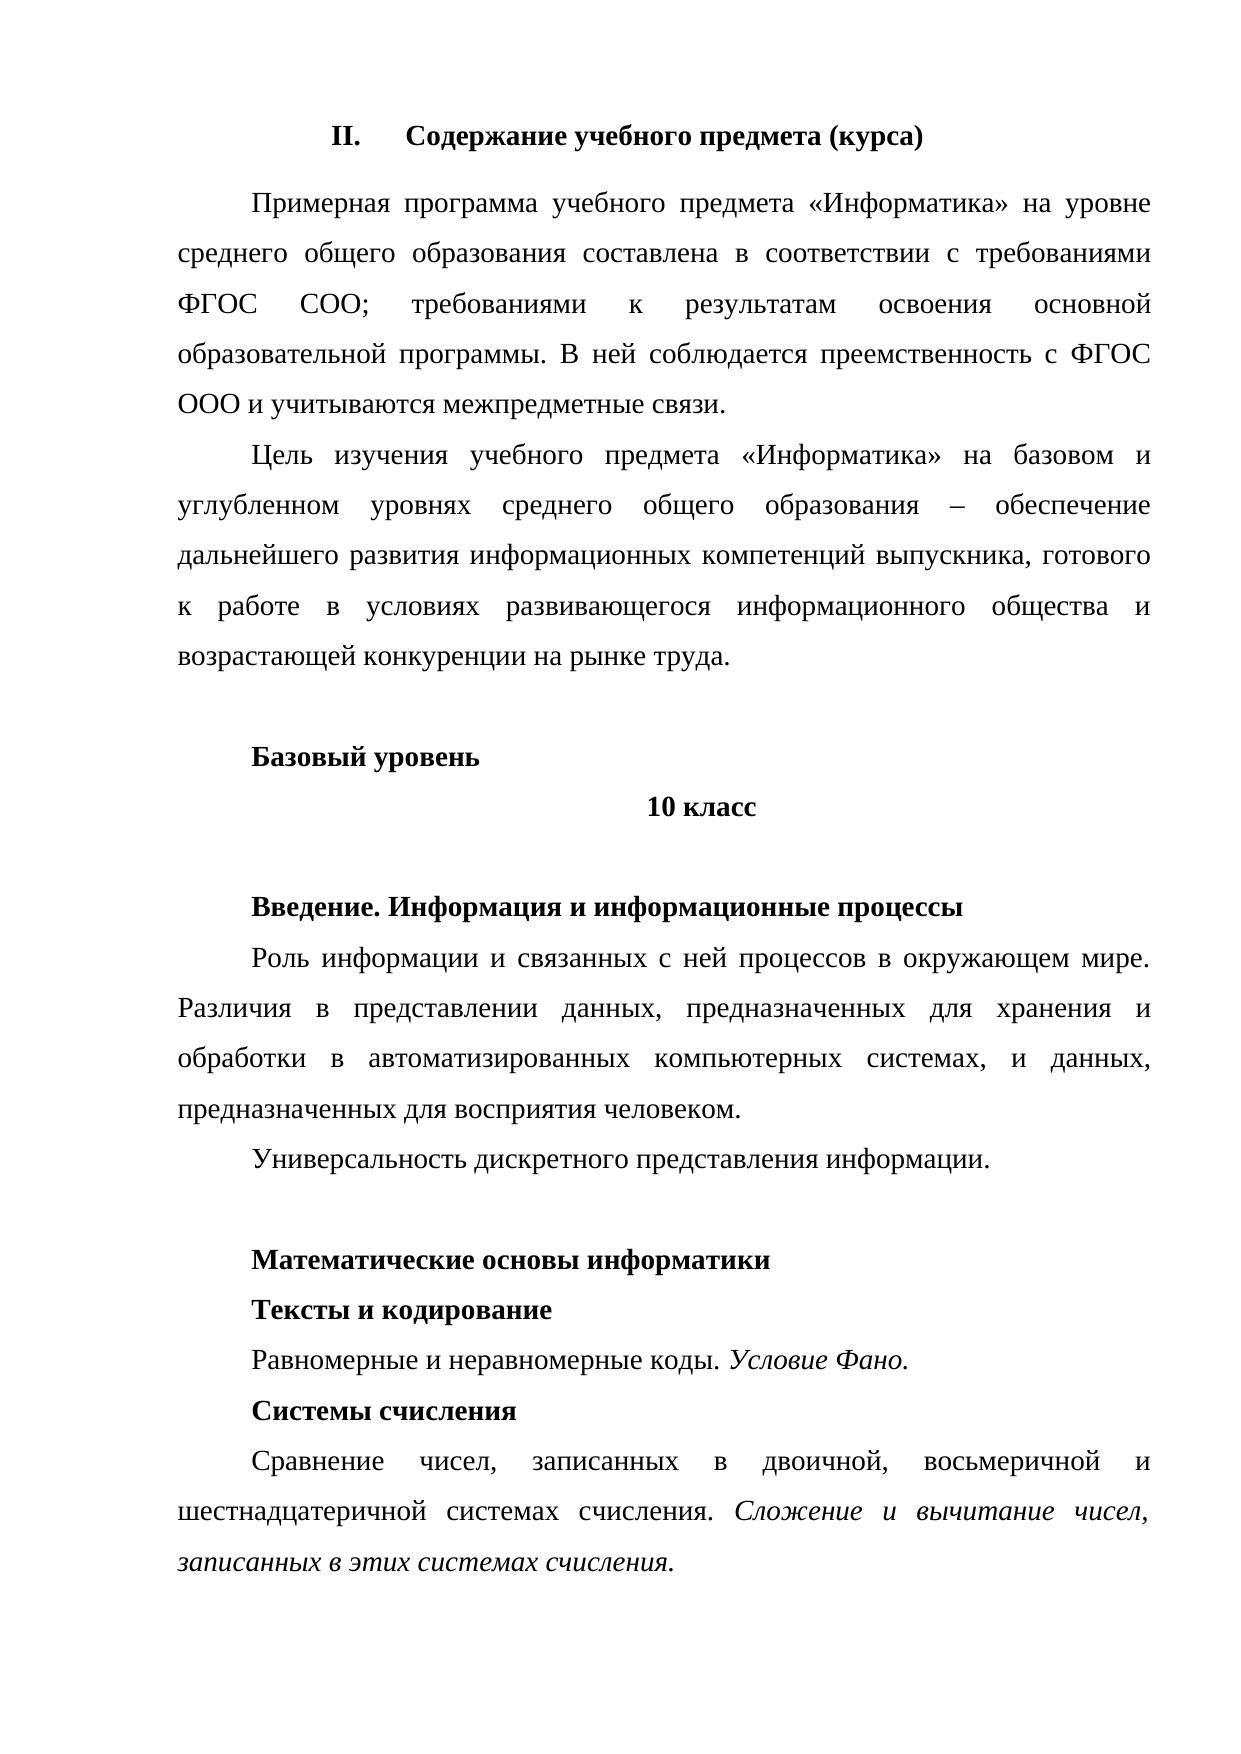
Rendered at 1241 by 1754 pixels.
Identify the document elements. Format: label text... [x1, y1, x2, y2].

text Универсальность дискретного представления информации. [177, 1141, 1152, 1175]
text Математические основы информатики [177, 1242, 1152, 1275]
text Сравнение чисел, записанных в двоичной, восьмеричной и шестнадцатеричной системах счисления. Сложение и вычитание чисел, записанных в этих системах счисления. [177, 1443, 1152, 1577]
text 10 класс [177, 789, 1152, 822]
text Системы счисления [177, 1393, 1152, 1426]
text Цель изучения учебного предмета «Информатика» на базовом и углубленном уровнях среднего общего образования – обеспечение дальнейшего развития информационных компетенций выпускника, готового к работе в условиях развивающегося информационного общества и возрастающей конкуренции на рынке труда. [177, 437, 1152, 672]
text Введение. Информация и информационные процессы [177, 889, 1152, 923]
text Роль информации и связанных с ней процессов в окружающем мире. Различия в представлении данных, предназначенных для хранения и обработки в автоматизированных компьютерных системах, и данных, предназначенных для восприятия человеком. [177, 940, 1152, 1124]
text Базовый уровень [177, 739, 1152, 772]
list Содержание учебного предмета (курса) [133, 118, 1152, 152]
text Равномерные и неравномерные коды. Условие Фано. [177, 1342, 1152, 1376]
text Примерная программа учебного предмета «Информатика» на уровне среднего общего образования составлена в соответствии с требованиями ФГОС СОО; требованиями к результатам освоения основной образовательной программы. В ней соблюдается преемственность с ФГОС ООО и учитываются межпредметные связи. [177, 185, 1152, 420]
text Тексты и кодирование [177, 1292, 1152, 1326]
